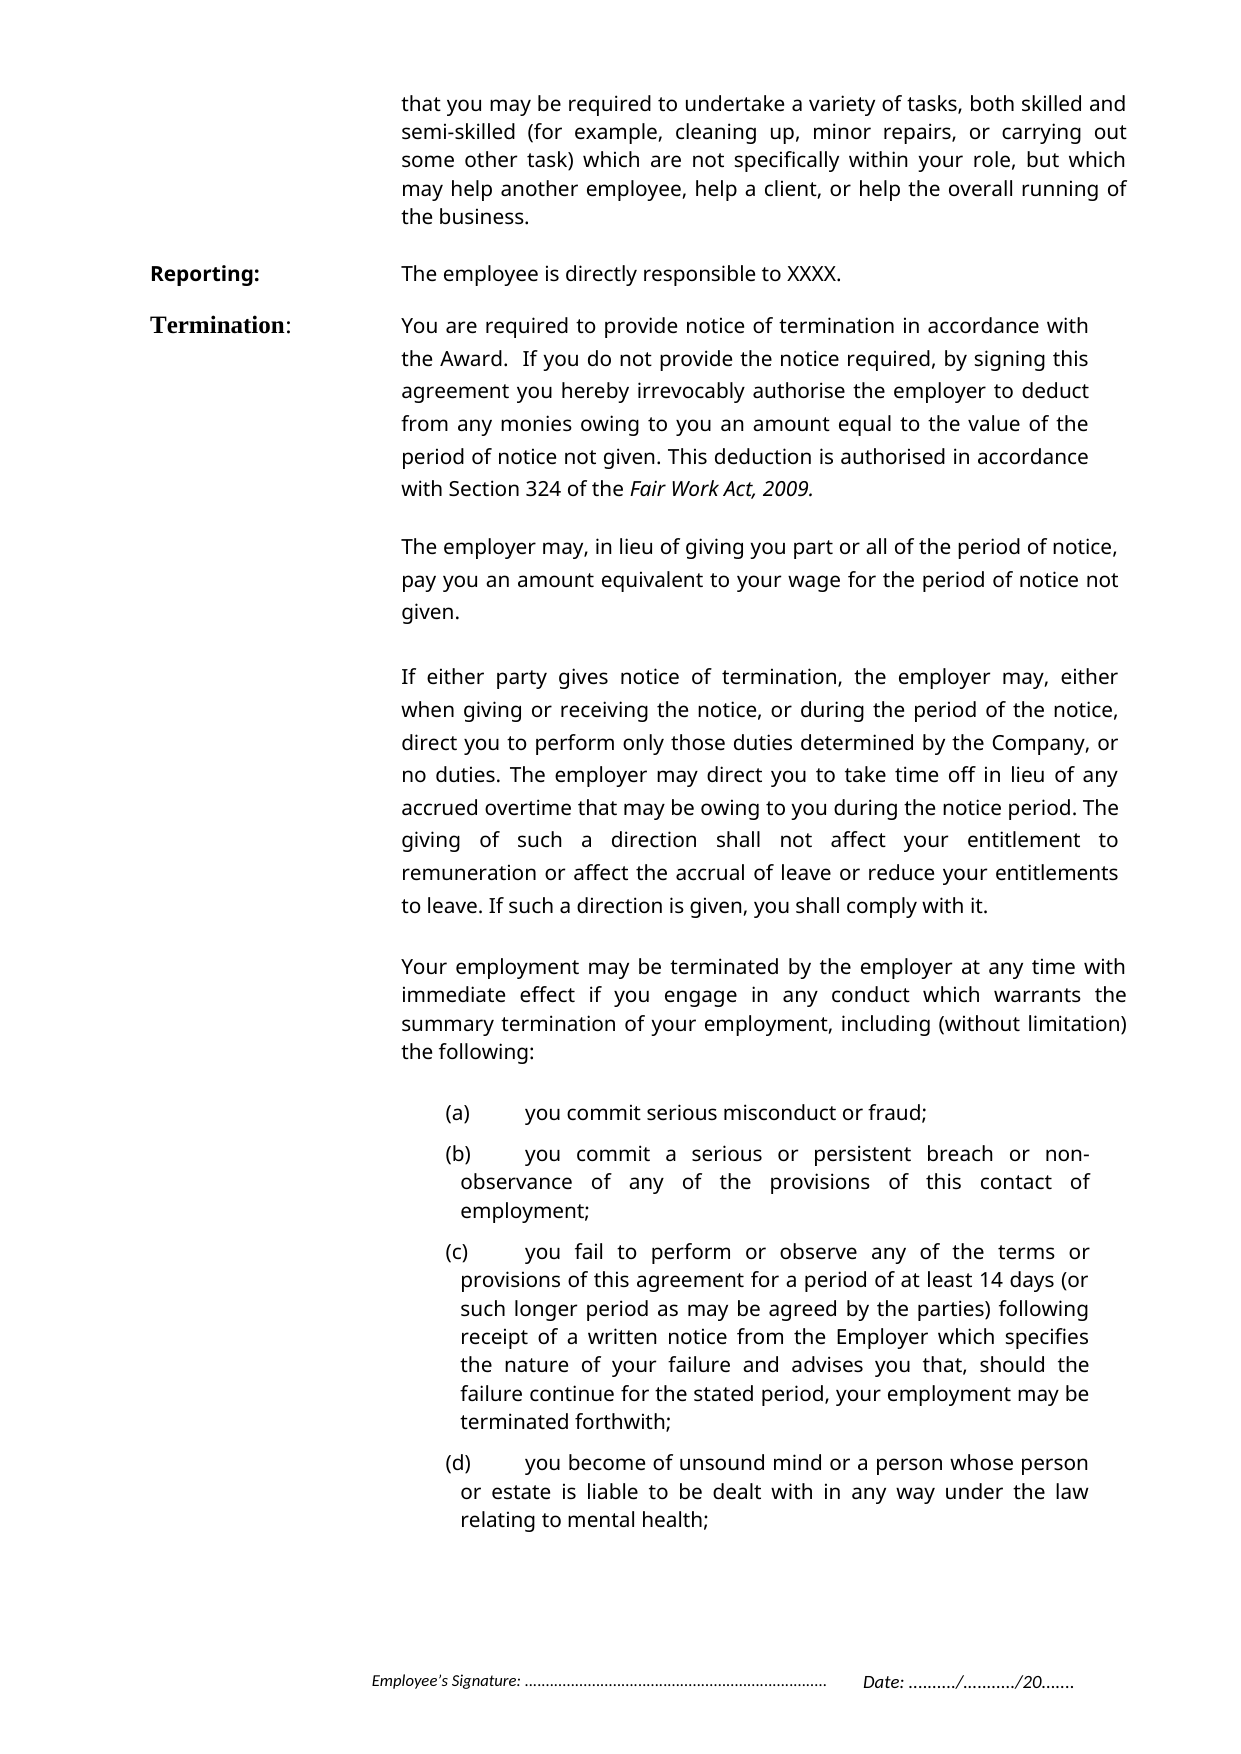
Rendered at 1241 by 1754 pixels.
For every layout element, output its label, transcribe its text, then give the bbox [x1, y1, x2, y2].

text Termination: You are required to provide notice of termination in accordance with the Award. If you do not provide the notice required, by signing this agreement you hereby irrevocably authorise the employer to deduct from any monies owing to you an amount equal to the value of the period of notice not given. This deduction is authorised in accordance with Section 324 of the Fair Work Act, 2009. [150, 310, 1090, 503]
text If either party gives notice of termination, the employer may, either when giving or receiving the notice, or during the period of the notice, direct you to perform only those duties determined by the Company, or no duties. The employer may direct you to take time off in lieu of any accrued overtime that may be owing to you during the notice period. The giving of such a direction shall not affect your entitlement to remuneration or affect the accrual of leave or reduce your entitlements to leave. If such a direction is given, you shall comply with it. [401, 662, 1120, 919]
text Your employment may be terminated by the employer at any time with immediate effect if you engage in any conduct which warrants the summary termination of your employment, including (without limitation) the following: [401, 952, 1128, 1066]
subtitle you commit serious misconduct or fraud; [445, 1098, 1090, 1127]
text Reporting: The employee is directly responsible to XXXX. [150, 259, 1128, 288]
text The employer may, in lieu of giving you part or all of the period of notice, pay you an amount equivalent to your wage for the period of notice not given. [401, 532, 1120, 626]
subtitle you become of unsound mind or a person whose person or estate is liable to be dealt with in any way under the law relating to mental health; [445, 1448, 1090, 1534]
subtitle you fail to perform or observe any of the terms or provisions of this agreement for a period of at least 14 days (or such longer period as may be agreed by the parties) following receipt of a written notice from the Employer which specifies the nature of your failure and advises you that, should the failure continue for the stated period, your employment may be terminated forthwith; [445, 1237, 1090, 1436]
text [150, 89, 1128, 231]
subtitle you commit a serious or persistent breach or non-observance of any of the provisions of this contact of employment; [445, 1139, 1090, 1224]
